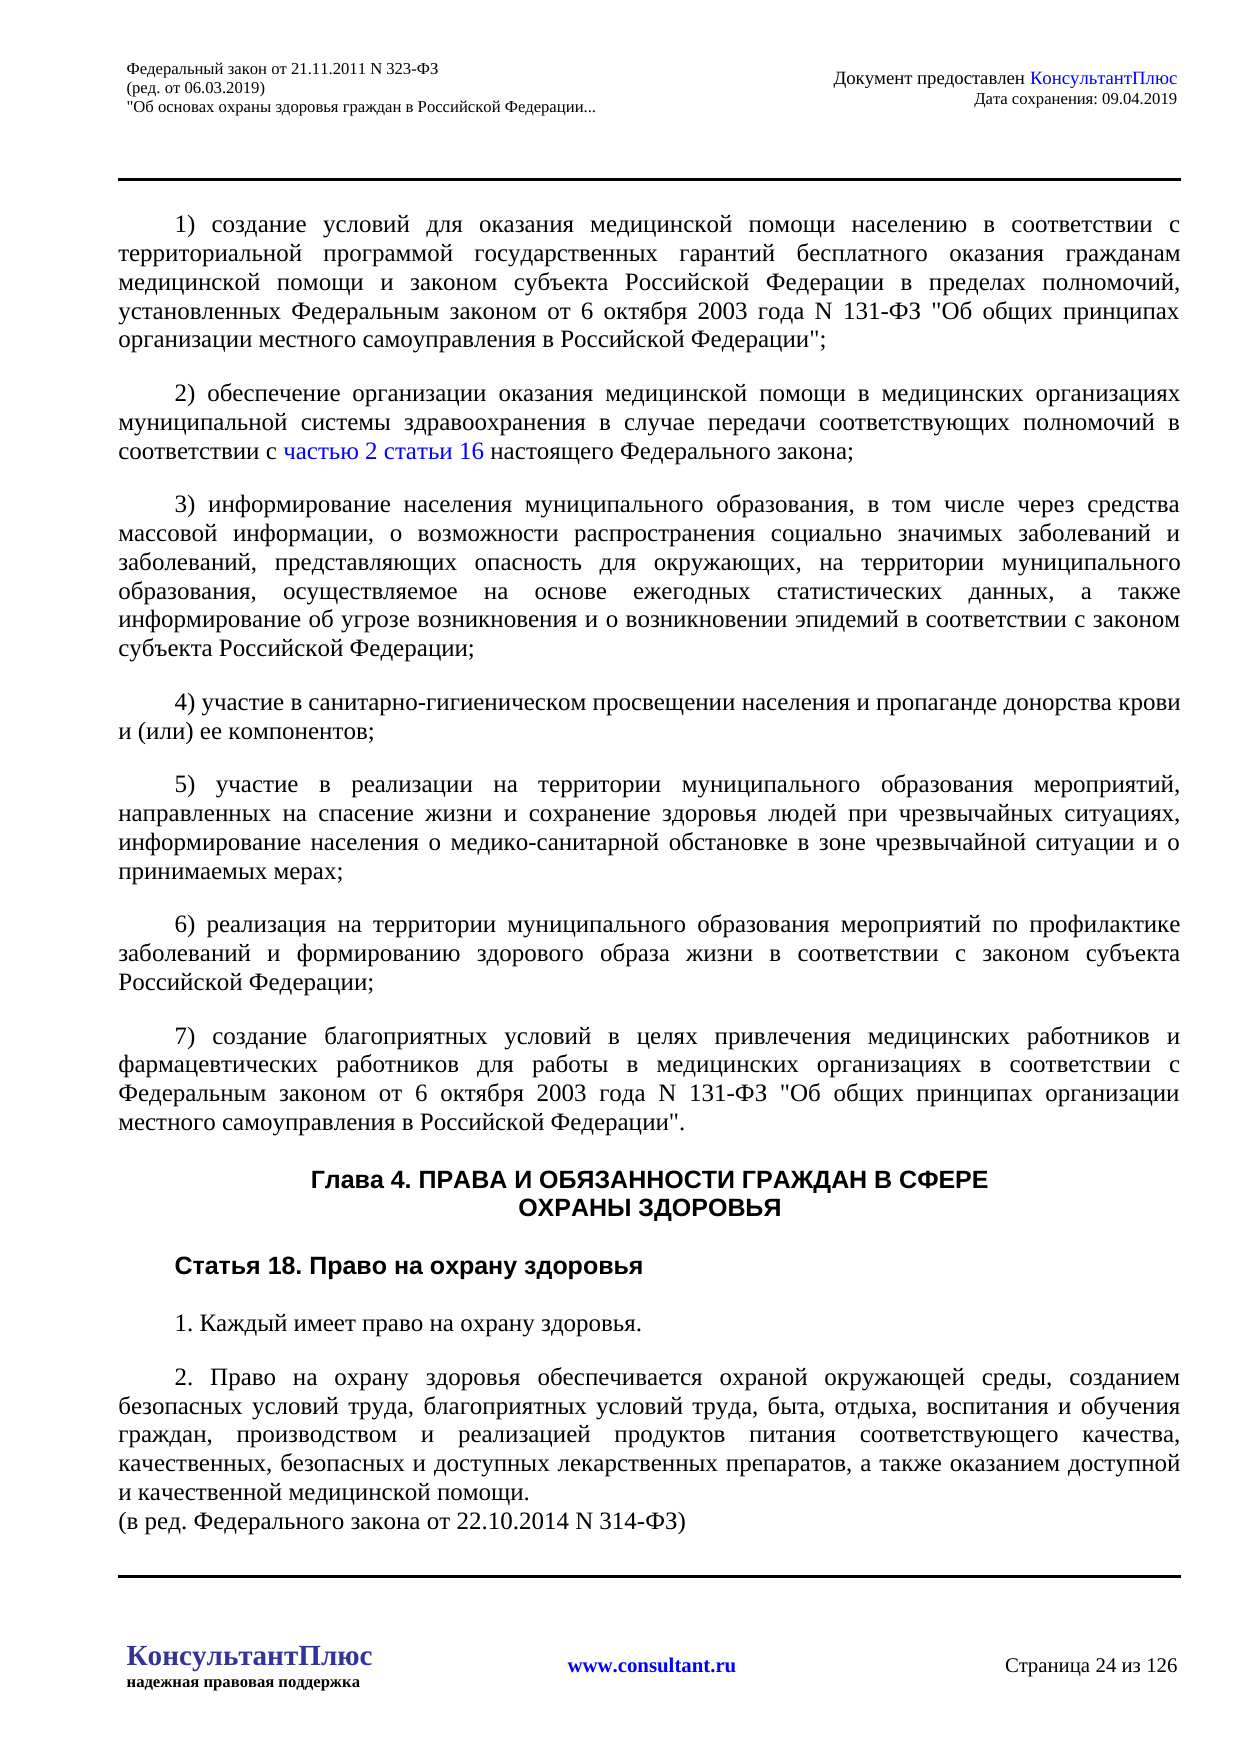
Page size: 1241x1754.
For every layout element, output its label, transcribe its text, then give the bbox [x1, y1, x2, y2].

text 4) участие в санитарно-гигиеническом просвещении населения и пропаганде донорства крови и (или) ее компонентов; [118, 687, 1181, 744]
text 7) создание благоприятных условий в целях привлечения медицинских работников и фармацевтических работников для работы в медицинских организациях в соответствии с Федеральным законом от 6 октября 2003 года N 131-ФЗ "Об общих принципах организации местного самоуправления в Российской Федерации". [118, 1021, 1181, 1136]
text 2. Право на охрану здоровья обеспечивается охраной окружающей среды, созданием безопасных условий труда, благоприятных условий труда, быта, отдыха, воспитания и обучения граждан, производством и реализацией продуктов питания соответствующего качества, качественных, безопасных и доступных лекарственных препаратов, а также оказанием доступной и качественной медицинской помощи. [118, 1362, 1181, 1506]
text 1) создание условий для оказания медицинской помощи населению в соответствии с территориальной программой государственных гарантий бесплатного оказания гражданам медицинской помощи и законом субъекта Российской Федерации в пределах полномочий, установленных Федеральным законом от 6 октября 2003 года N 131-ФЗ "Об общих принципах организации местного самоуправления в Российской Федерации"; [118, 209, 1181, 353]
text 3) информирование населения муниципального образования, в том числе через средства массовой информации, о возможности распространения социально значимых заболеваний и заболеваний, представляющих опасность для окружающих, на территории муниципального образования, осуществляемое на основе ежегодных статистических данных, а также информирование об угрозе возникновения и о возникновении эпидемий в соответствии с законом субъекта Российской Федерации; [118, 489, 1181, 662]
text (в ред. Федерального закона от 22.10.2014 N 314-ФЗ) [118, 1506, 1181, 1534]
title Глава 4. ПРАВА И ОБЯЗАННОСТИ ГРАЖДАН В СФЕРЕ [118, 1164, 1181, 1193]
text 6) реализация на территории муниципального образования мероприятий по профилактике заболеваний и формированию здорового образа жизни в соответствии с законом субъекта Российской Федерации; [118, 909, 1181, 996]
text 2) обеспечение организации оказания медицинской помощи в медицинских организациях муниципальной системы здравоохранения в случае передачи соответствующих полномочий в соответствии с частью 2 статьи 16 настоящего Федерального закона; [118, 378, 1181, 464]
text 5) участие в реализации на территории муниципального образования мероприятий, направленных на спасение жизни и сохранение здоровья людей при чрезвычайных ситуациях, информирование населения о медико-санитарной обстановке в зоне чрезвычайной ситуации и о принимаемых мерах; [118, 769, 1181, 884]
text 1. Каждый имеет право на охрану здоровья. [118, 1308, 1181, 1337]
title Статья 18. Право на охрану здоровья [118, 1251, 1181, 1279]
title ОХРАНЫ ЗДОРОВЬЯ [118, 1193, 1181, 1222]
